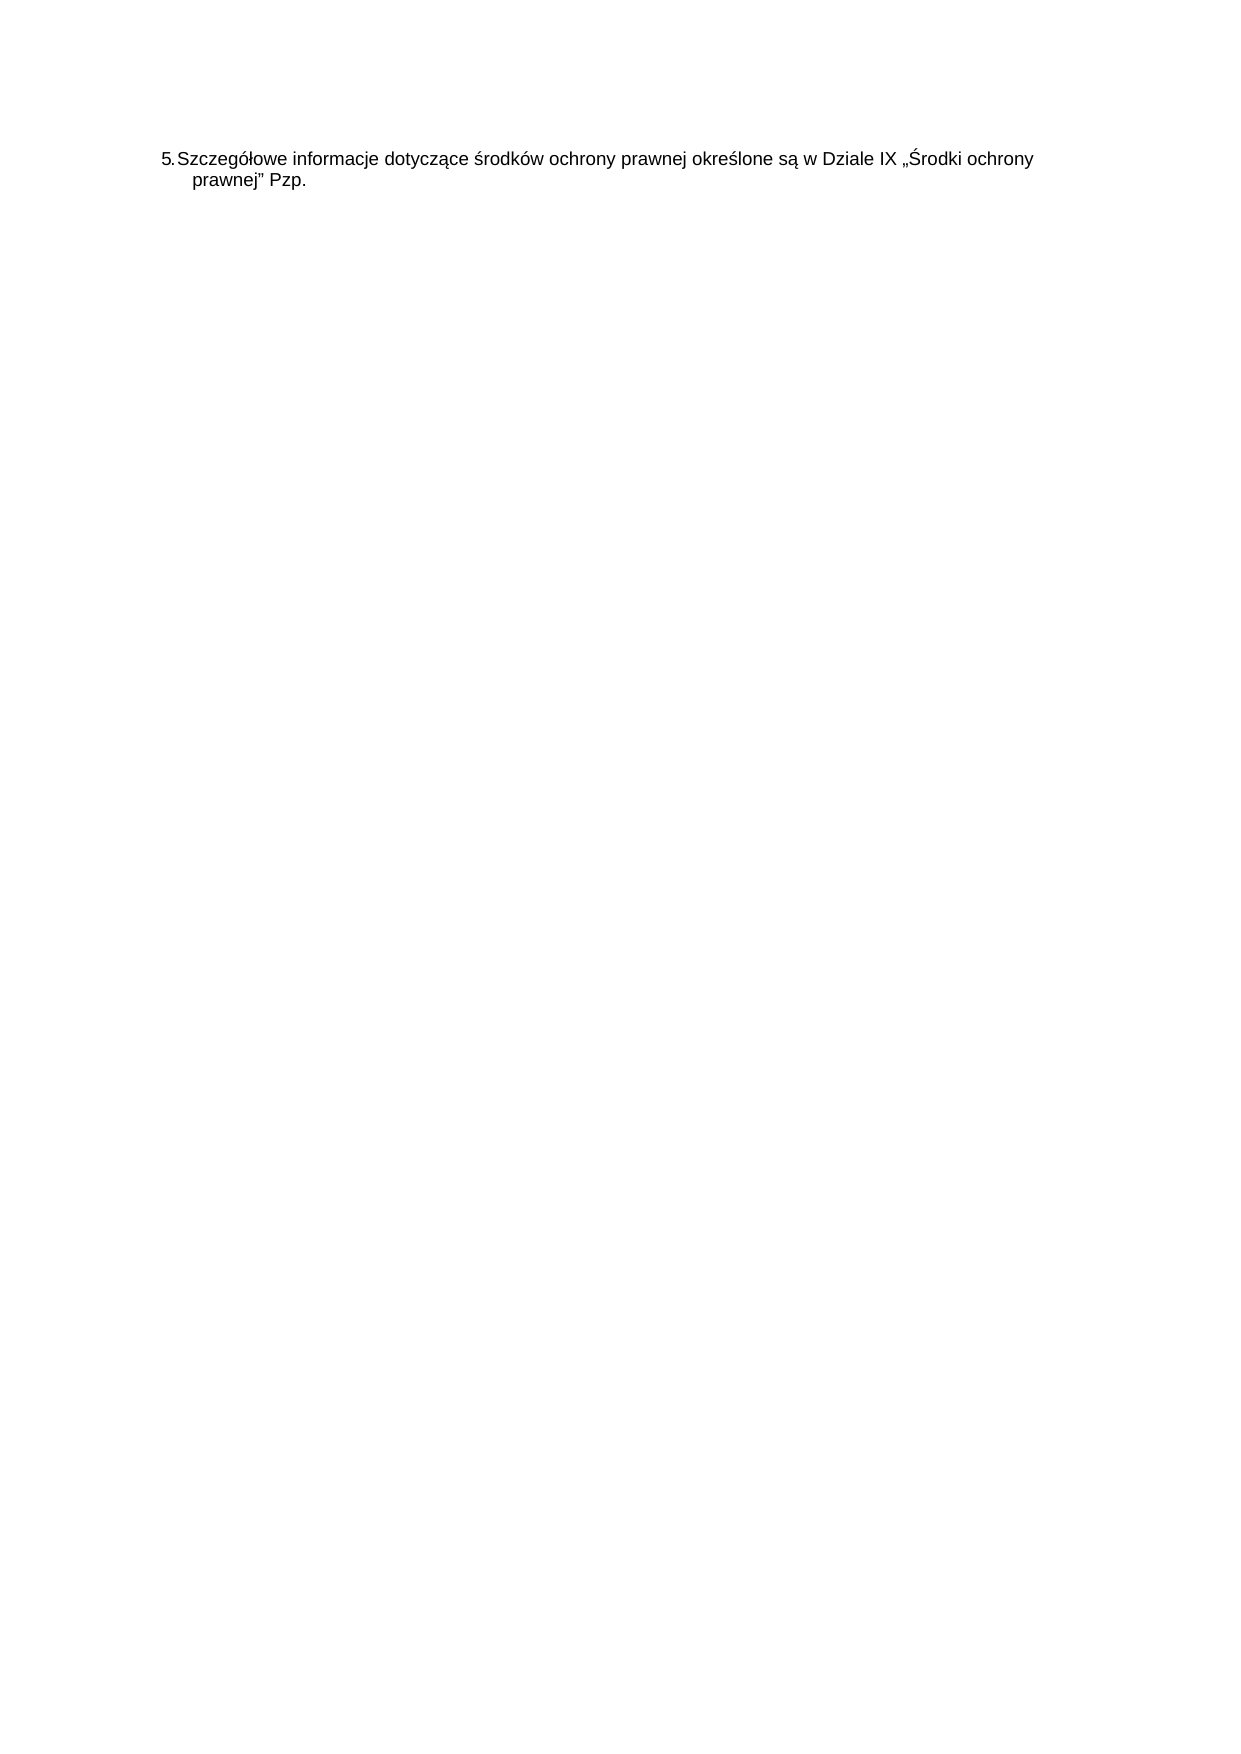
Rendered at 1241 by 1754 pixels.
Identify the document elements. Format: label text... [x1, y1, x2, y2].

list Szczegółowe informacje dotyczące środków ochrony prawnej określone są w Dziale IX „Środki ochrony prawnej” Pzp. [161, 148, 1087, 191]
